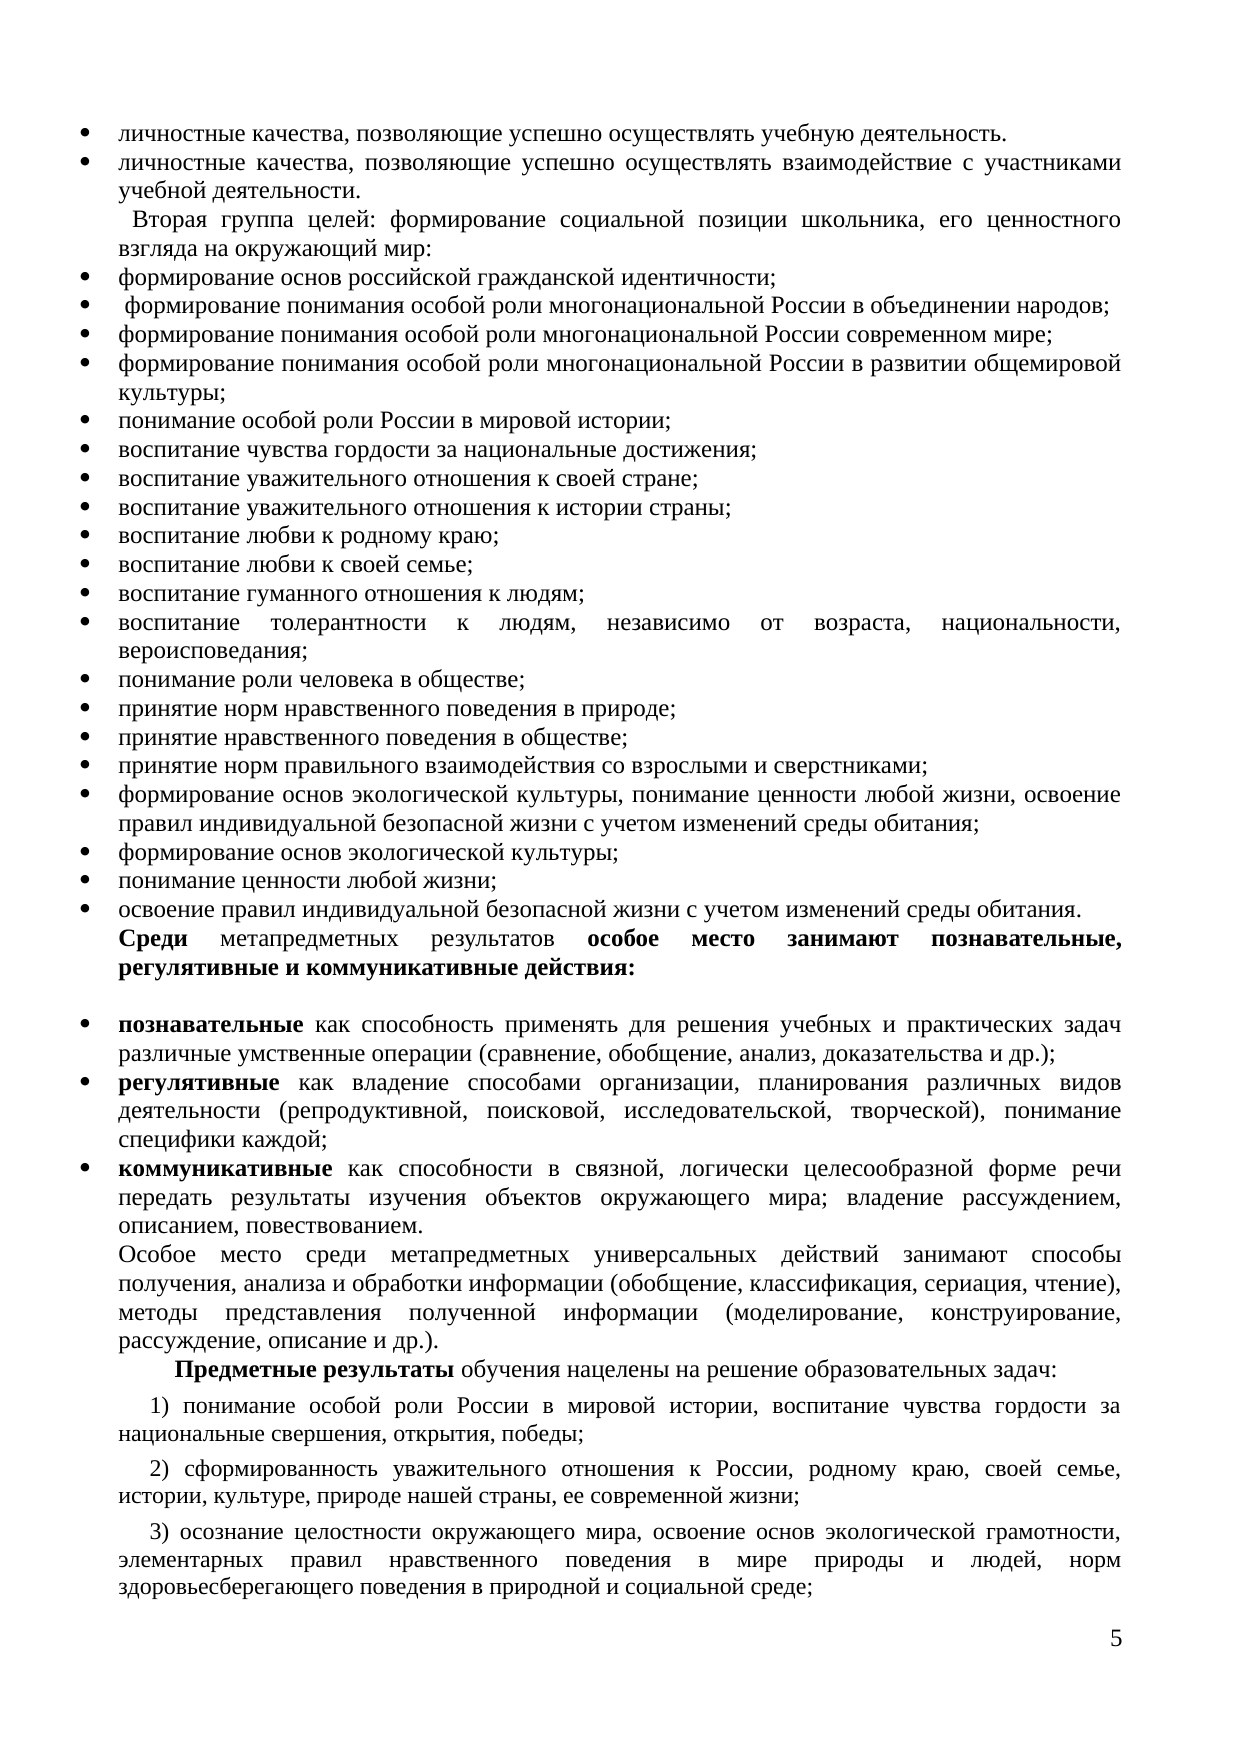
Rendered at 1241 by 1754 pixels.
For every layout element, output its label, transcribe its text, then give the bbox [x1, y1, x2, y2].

list воспитание уважительного отношения к истории страны; [81, 492, 1122, 521]
list принятие норм правильного взаимодействия со взрослыми и сверстниками; [81, 751, 1122, 779]
list воспитание толерантности к людям, независимо от возраста, национальности, вероисповедания; [81, 607, 1122, 664]
list воспитание уважительного отношения к своей стране; [81, 463, 1122, 492]
list познавательные как способность применять для решения учебных и практических задач различные умственные операции (сравнение, обобщение, анализ, доказательства и др.); [81, 1009, 1122, 1067]
list понимание роли человека в обществе; [81, 664, 1122, 693]
text 1) понимание особой роли России в мировой истории, воспитание чувства гордости за национальные свершения, открытия, победы; [118, 1391, 1122, 1446]
list формирование понимания особой роли многонациональной России в объединении народов; [81, 291, 1122, 319]
list формирование основ экологической культуры, понимание ценности любой жизни, освоение правил индивидуальной безопасной жизни с учетом изменений среды обитания; [81, 779, 1122, 837]
list освоение правил индивидуальной безопасной жизни с учетом изменений среды обитания. [81, 894, 1122, 923]
list формирование основ экологической культуры; [81, 837, 1122, 866]
list личностные качества, позволяющие успешно осуществлять взаимодействие с участниками учебной деятельности. [81, 147, 1122, 204]
list воспитание любви к своей семье; [81, 549, 1122, 578]
list формирование основ российской гражданской идентичности; [81, 262, 1122, 291]
list воспитание чувства гордости за национальные достижения; [81, 434, 1122, 463]
list регулятивные как владение способами организации, планирования различных видов деятельности (репродуктивной, поисковой, исследовательской, творческой), понимание специфики каждой; [81, 1067, 1122, 1153]
list формирование понимания особой роли многонациональной России в развитии общемировой культуры; [81, 348, 1122, 406]
list коммуникативные как способности в связной, логически целесообразной форме речи передать результаты изучения объектов окружающего мира; владение рассуждением, описанием, повествованием. [81, 1153, 1122, 1239]
list воспитание гуманного отношения к людям; [81, 578, 1122, 607]
list воспитание любви к родному краю; [81, 521, 1122, 549]
list формирование понимания особой роли многонациональной России современном мире; [81, 319, 1122, 348]
subtitle Среди метапредметных результатов особое место занимают познавательные, регулятивные и коммуникативные действия: [118, 923, 1122, 981]
text Вторая группа целей: формирование социальной позиции школьника, его ценностного взгляда на окружающий мир: [118, 204, 1122, 262]
list понимание ценности любой жизни; [81, 866, 1122, 894]
list принятие нравственного поведения в обществе; [81, 722, 1122, 751]
text Предметные результаты обучения нацелены на решение образовательных задач: [118, 1354, 1122, 1383]
list личностные качества, позволяющие успешно осуществлять учебную деятельность. [81, 118, 1122, 147]
text Особое место среди метапредметных универсальных действий занимают способы получения, анализа и обработки информации (обобщение, классификация, сериация, чтение), методы представления полученной информации (моделирование, конструирование, рассуждение, описание и др.). [118, 1239, 1122, 1354]
list принятие норм нравственного поведения в природе; [81, 693, 1122, 722]
text 3) осознание целостности окружающего мира, освоение основ экологической грамотности, элементарных правил нравственного поведения в мире природы и людей, норм здоровьесберегающего поведения в природной и социальной среде; [118, 1517, 1122, 1600]
list понимание особой роли России в мировой истории; [81, 406, 1122, 434]
text 2) сформированность уважительного отношения к России, родному краю, своей семье, истории, культуре, природе нашей страны, ее современной жизни; [118, 1454, 1122, 1509]
